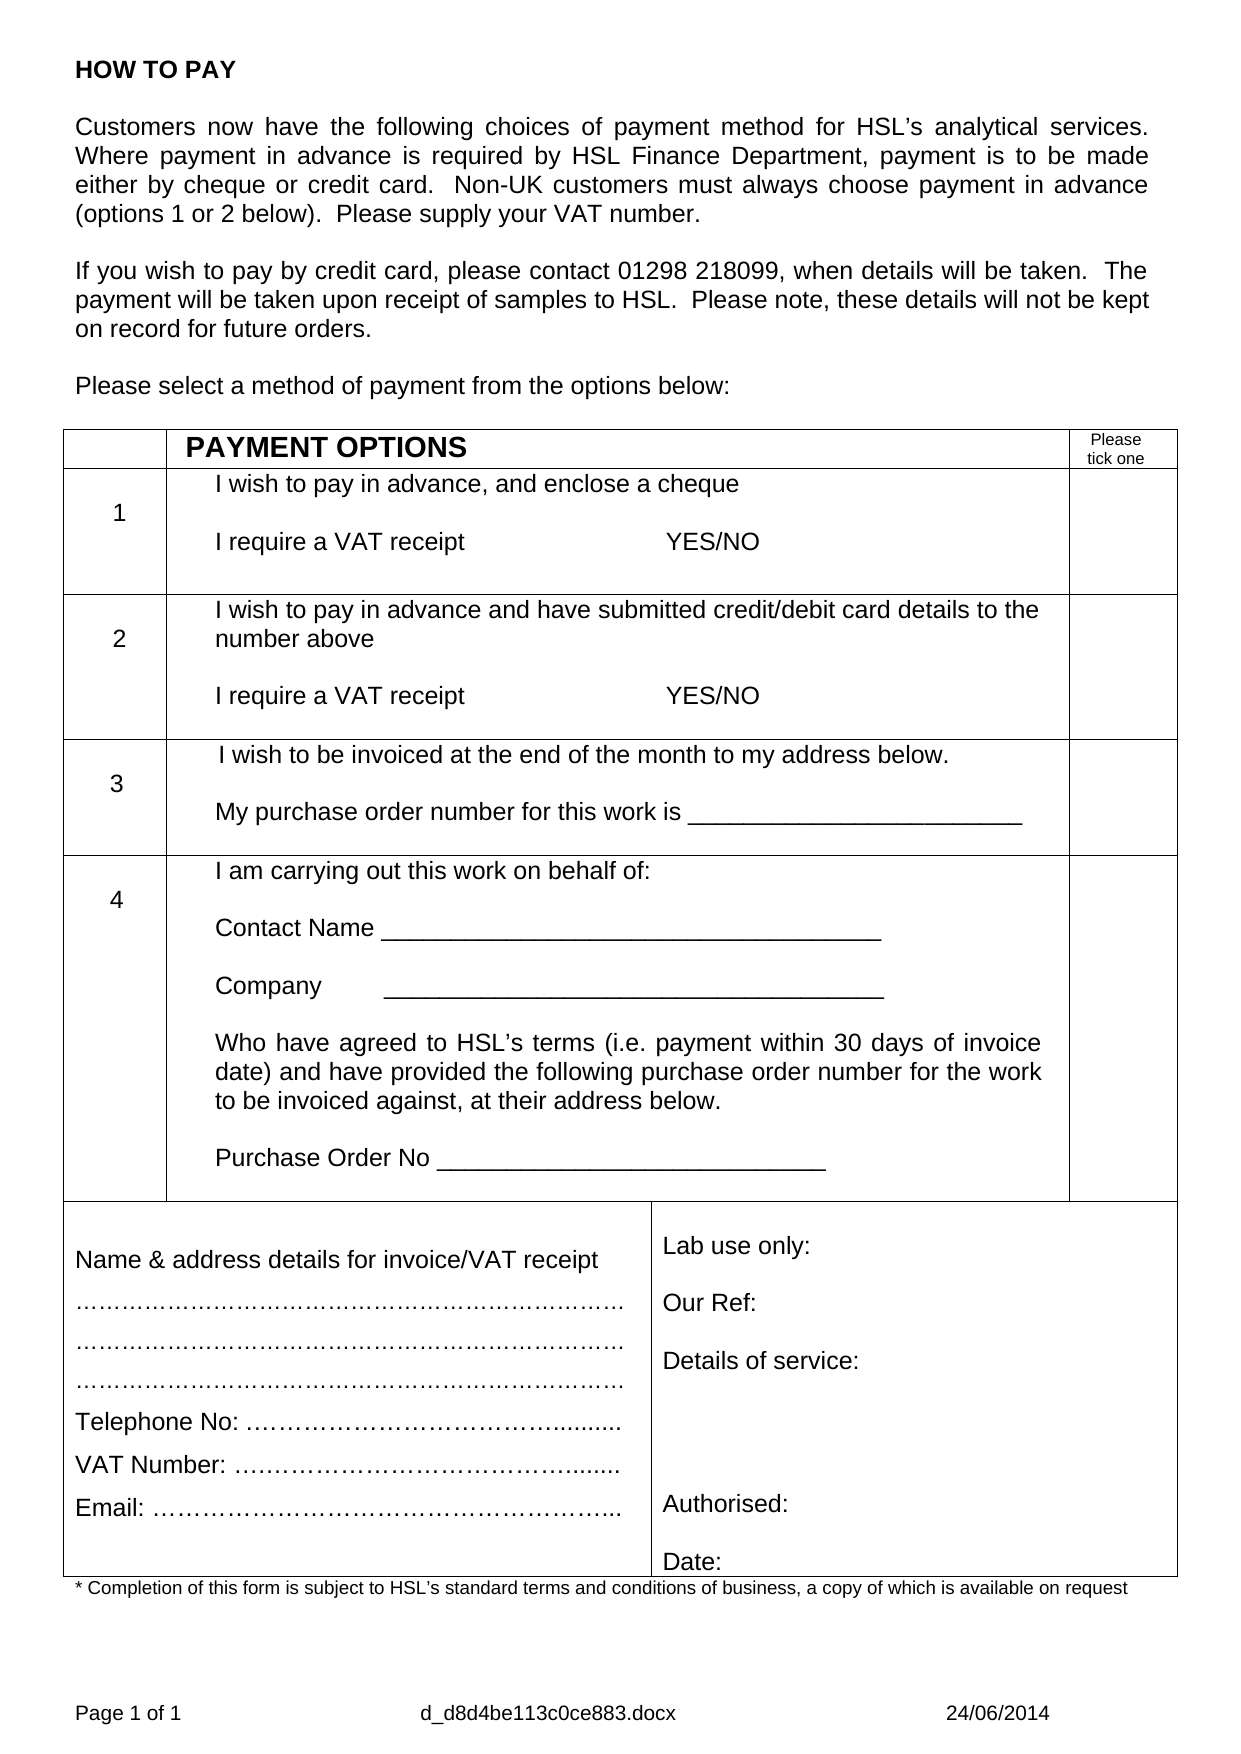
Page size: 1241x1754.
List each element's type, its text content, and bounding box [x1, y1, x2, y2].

table_cell I wish to pay in advance and have submitted credit/debit card details to the number above I require a VAT receipt YES/NO [167, 595, 1069, 739]
text HOW TO PAY [75, 55, 1151, 84]
text Please select a method of payment from the options below: [75, 371, 1151, 400]
table_header PAYMENT OPTIONS [167, 430, 1069, 468]
table_cell 4 [64, 856, 166, 1201]
table_cell [1070, 740, 1177, 855]
table_cell Name & address details for invoice/VAT receipt ……………………………………………………………… ……………………………………………………………… ……………………………………………………………… Telephone No: .……………………………….......... VAT Number: ….………………………………........ Email: ………………………………………………... [64, 1202, 651, 1576]
text * Completion of this form is subject to HSL’s standard terms and conditions of business, a copy of which is available on request [75, 1577, 1151, 1598]
table_cell [1070, 469, 1177, 594]
table_cell [1070, 856, 1177, 1201]
table_cell I wish to be invoiced at the end of the month to my address below. My purchase order number for this work is ________________________ [167, 740, 1069, 855]
table_cell 3 [64, 740, 166, 855]
table_cell 2 [64, 595, 166, 739]
table_cell I am carrying out this work on behalf of: Contact Name ____________________________________ Company ____________________________________ Who have agreed to HSL’s terms (i.e. payment within 30 days of invoice date) and have provided the following purchase order number for the work to be invoiced against, at their address below. Purchase Order No ____________________________ [167, 856, 1069, 1201]
table_cell Lab use only: Our Ref: Details of service: Authorised: Date: [652, 1202, 1177, 1576]
table_header Please tick one [1070, 430, 1177, 468]
text If you wish to pay by credit card, please contact 01298 218099, when details will be taken. The payment will be taken upon receipt of samples to HSL. Please note, these details will not be kept on record for future orders. [75, 256, 1151, 342]
table_cell 1 [64, 469, 166, 594]
table_cell I wish to pay in advance, and enclose a cheque I require a VAT receipt YES/NO [167, 469, 1069, 594]
text Customers now have the following choices of payment method for HSL’s analytical services. Where payment in advance is required by HSL Finance Department, payment is to be made either by cheque or credit card. Non-UK customers must always choose payment in advance (options 1 or 2 below). Please supply your VAT number. [75, 112, 1151, 227]
table_cell [1070, 595, 1177, 739]
table_header [64, 430, 166, 468]
